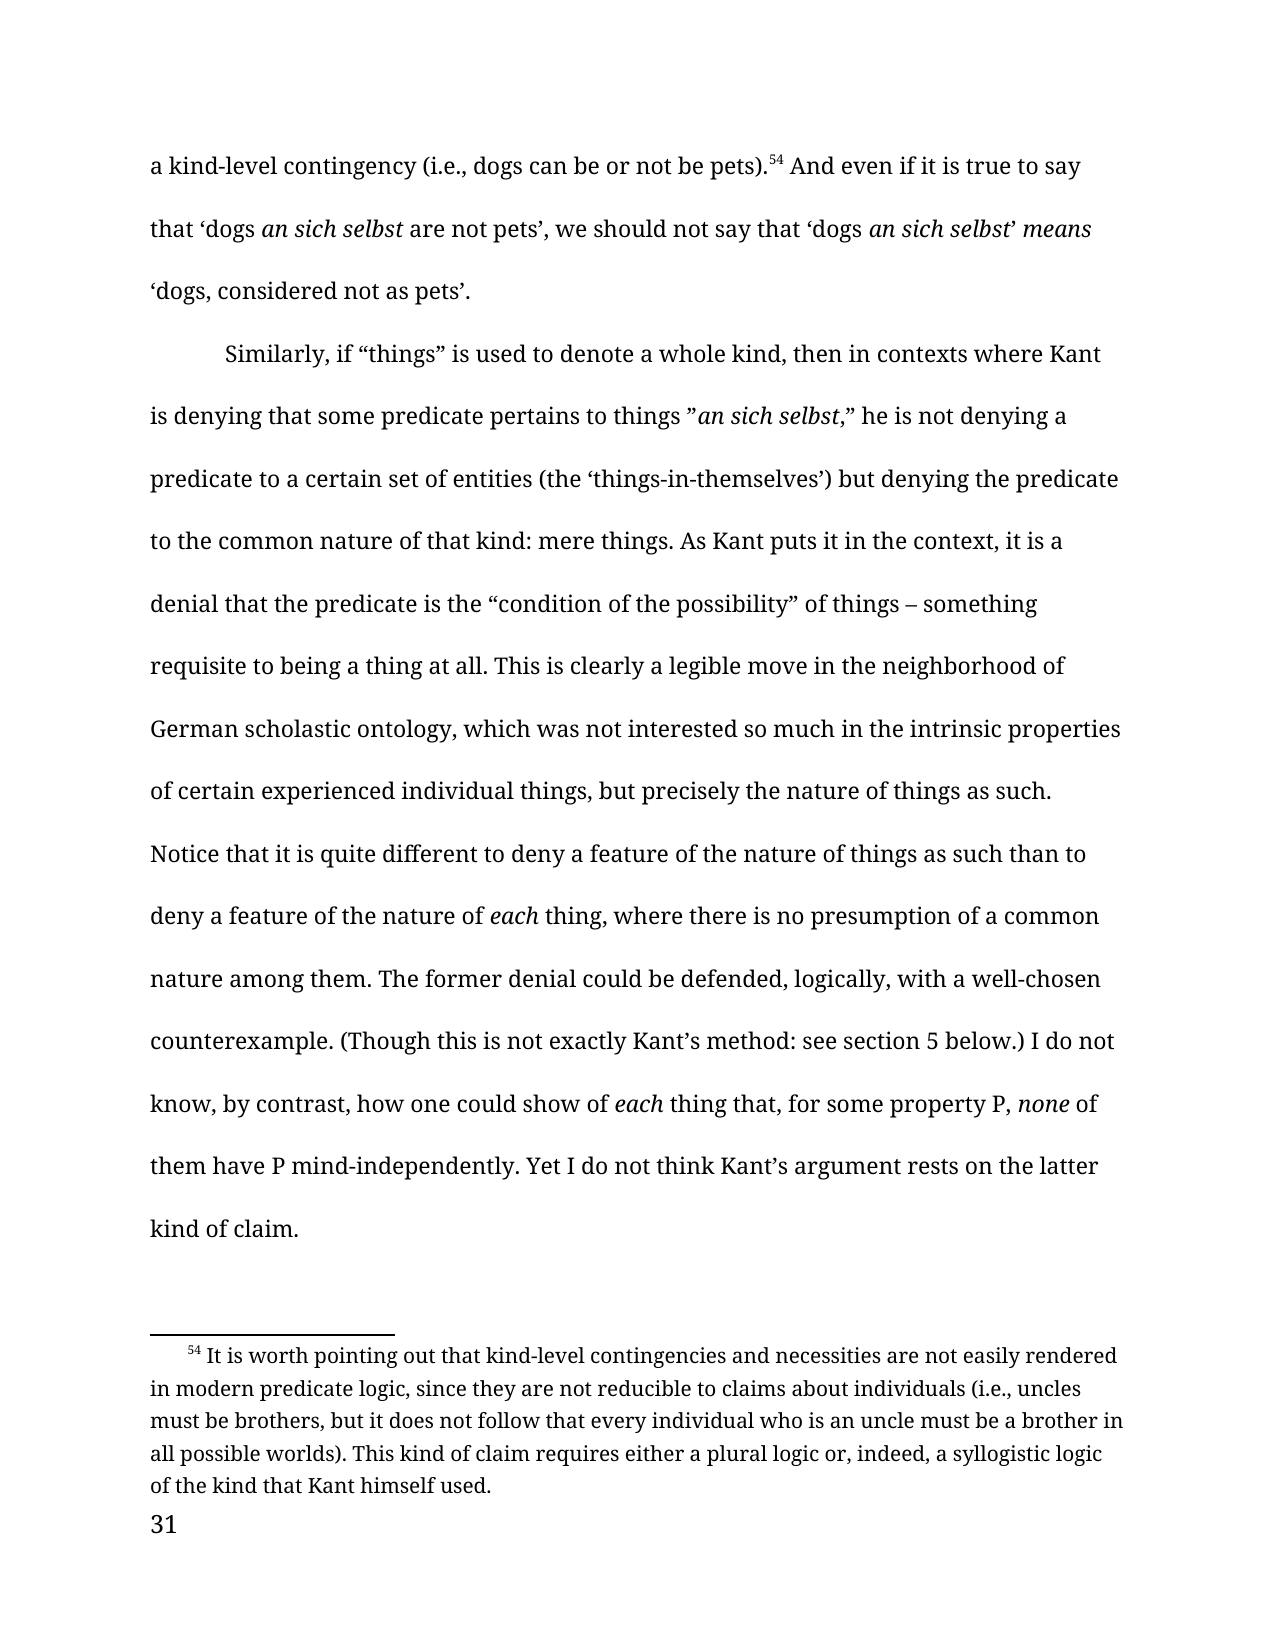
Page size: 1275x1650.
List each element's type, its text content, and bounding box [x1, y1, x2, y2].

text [150, 150, 1125, 306]
text Similarly, if “things” is used to denote a whole kind, then in contexts where Kant is denying that some predicate pertains to things ”an sich selbst,” he is not denying a predicate to a certain set of entities (the ‘things-in-themselves’) but denying the predicate to the common nature of that kind: mere things. As Kant puts it in the context, it is a denial that the predicate is the “condition of the possibility” of things – something requisite to being a thing at all. This is clearly a legible move in the neighborhood of German scholastic ontology, which was not interested so much in the intrinsic properties of certain experienced individual things, but precisely the nature of things as such. Notice that it is quite different to deny a feature of the nature of things as such than to deny a feature of the nature of each thing, where there is no presumption of a common nature among them. The former denial could be defended, logically, with a well-chosen counterexample. (Though this is not exactly Kant’s method: see section 5 below.) I do not know, by contrast, how one could show of each thing that, for some property P, none of them have P mind-independently. Yet I do not think Kant’s argument rests on the latter kind of claim. [150, 337, 1125, 1244]
